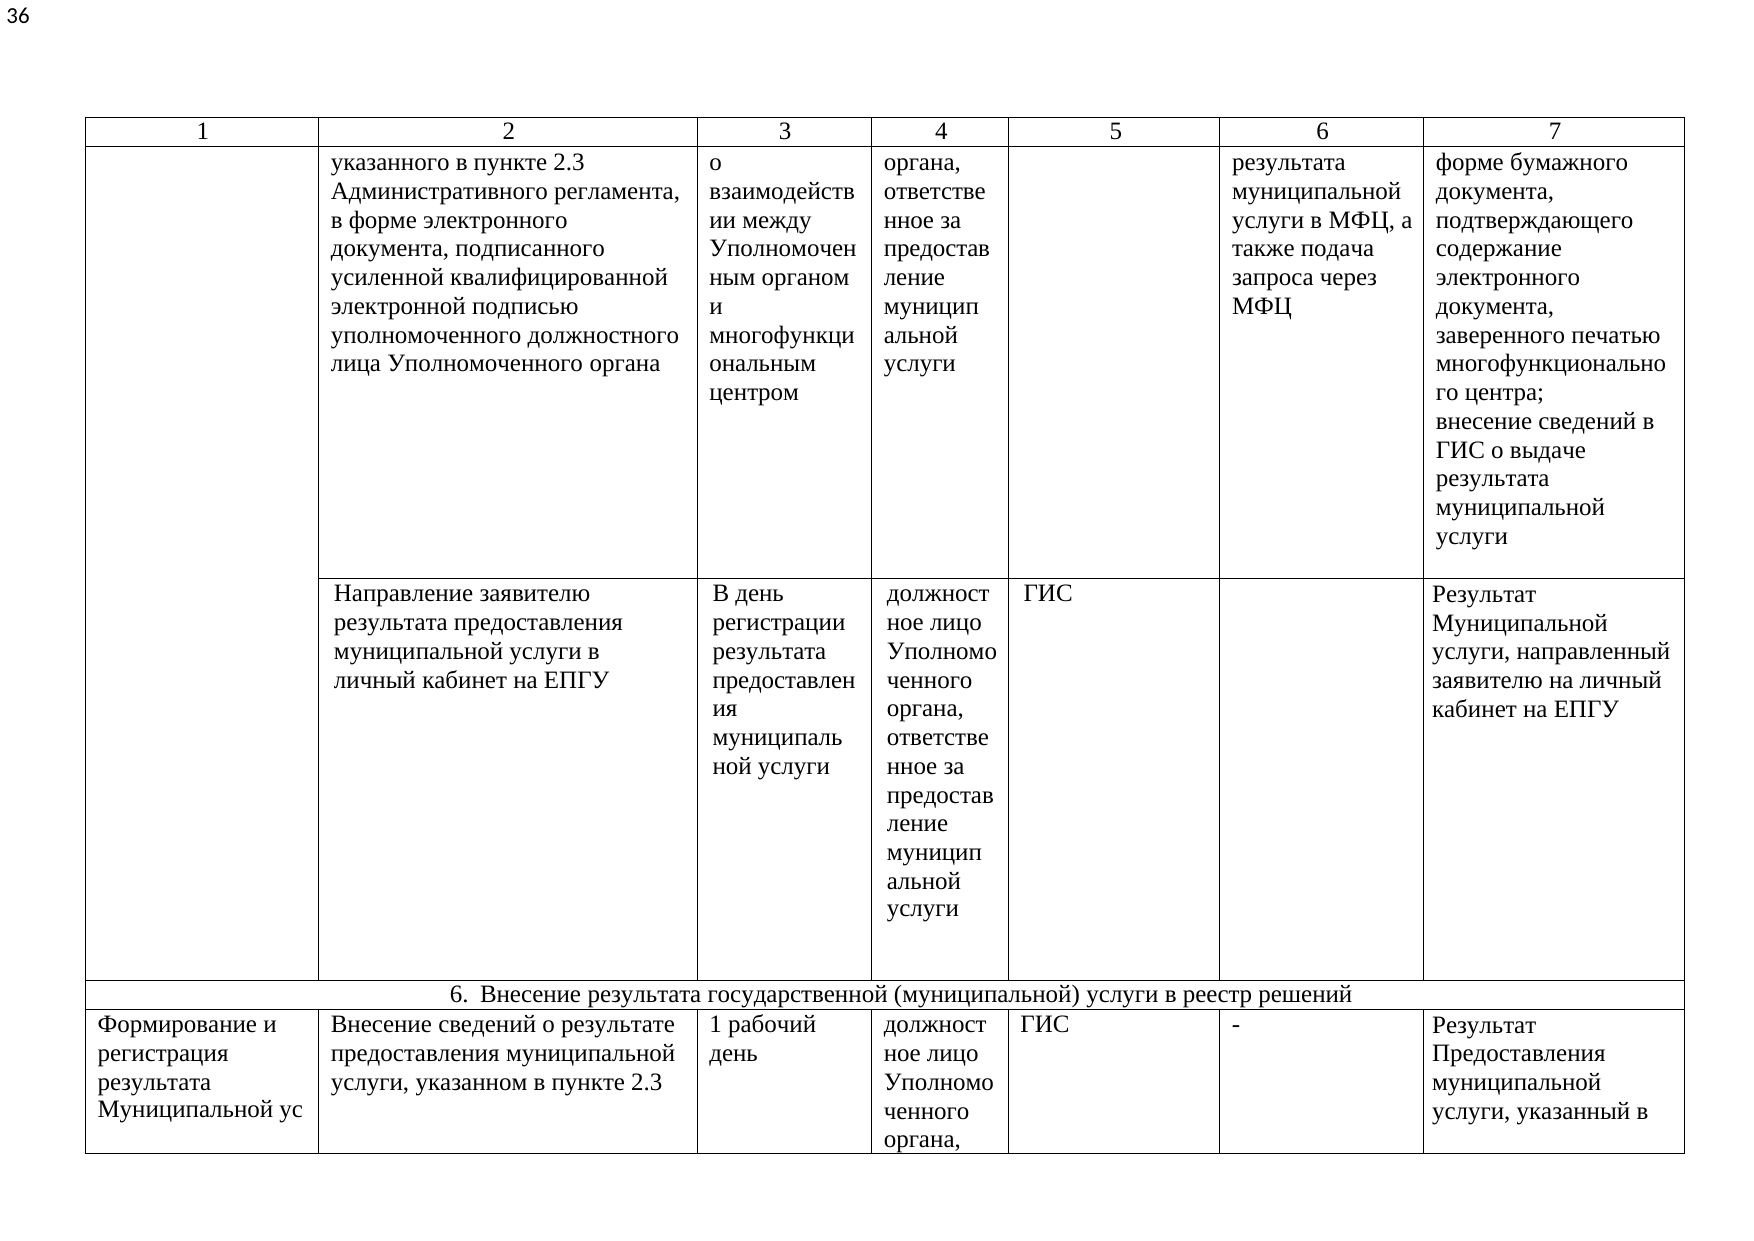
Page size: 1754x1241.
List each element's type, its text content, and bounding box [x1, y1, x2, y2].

table_cell Результат Предоставления муниципальной услуги, указанный в [1424, 1010, 1684, 1153]
table_cell указанного в пункте 2.3 Административного регламента, в форме электронного документа, подписанного усиленной квалифицированной электронной подписью уполномоченного должностного лица Уполномоченного органа [319, 147, 697, 577]
table_cell должност ное лицо Уполномо ченного органа, [872, 1010, 1008, 1153]
table_cell Внесение сведений о результате предоставления муниципальной услуги, указанном в пункте 2.3 [319, 1010, 697, 1153]
table_header 5 [1009, 118, 1219, 146]
table_cell 6. Внесение результата государственной (муниципальной) услуги в реестр решений [86, 981, 1684, 1008]
table_cell В день регистрации результата предоставлен ия муниципаль ной услуги [698, 579, 871, 980]
table_header 3 [698, 118, 871, 146]
table_cell 1 рабочий день [698, 1010, 871, 1153]
table_cell ГИС [1009, 1010, 1219, 1153]
table_header 7 [1424, 118, 1684, 146]
table_header 6 [1220, 118, 1423, 146]
table_cell Формирование и регистрация результата Муниципальной ус [86, 1010, 318, 1153]
table_cell должност ное лицо Уполномо ченного органа, ответстве нное за предостав ление муницип альной услуги [872, 579, 1008, 980]
table_cell результата муниципальной услуги в МФЦ, а также подача запроса через МФЦ [1220, 147, 1423, 577]
table_cell ГИС [1009, 579, 1219, 980]
table_cell [1009, 147, 1219, 577]
table_header 4 [872, 118, 1008, 146]
table_cell [86, 147, 318, 980]
table_header 1 [86, 118, 318, 146]
table_cell Направление заявителю результата предоставления муниципальной услуги в личный кабинет на ЕПГУ [319, 579, 697, 980]
table_cell Результат Муниципальной услуги, направленный заявителю на личный кабинет на ЕПГУ [1424, 579, 1684, 980]
table_cell форме бумажного документа, подтверждающего содержание электронного документа, заверенного печатью многофункционально го центра; внесение сведений в ГИС о выдаче результата муниципальной услуги [1424, 147, 1684, 577]
table_cell [1220, 579, 1423, 980]
table_cell о взаимодейств ии между Уполномочен ным органом и многофункци ональным центром [698, 147, 871, 577]
table_header 2 [319, 118, 697, 146]
table_cell органа, ответстве нное за предостав ление муницип альной услуги [872, 147, 1008, 577]
table_cell - [1220, 1010, 1423, 1153]
